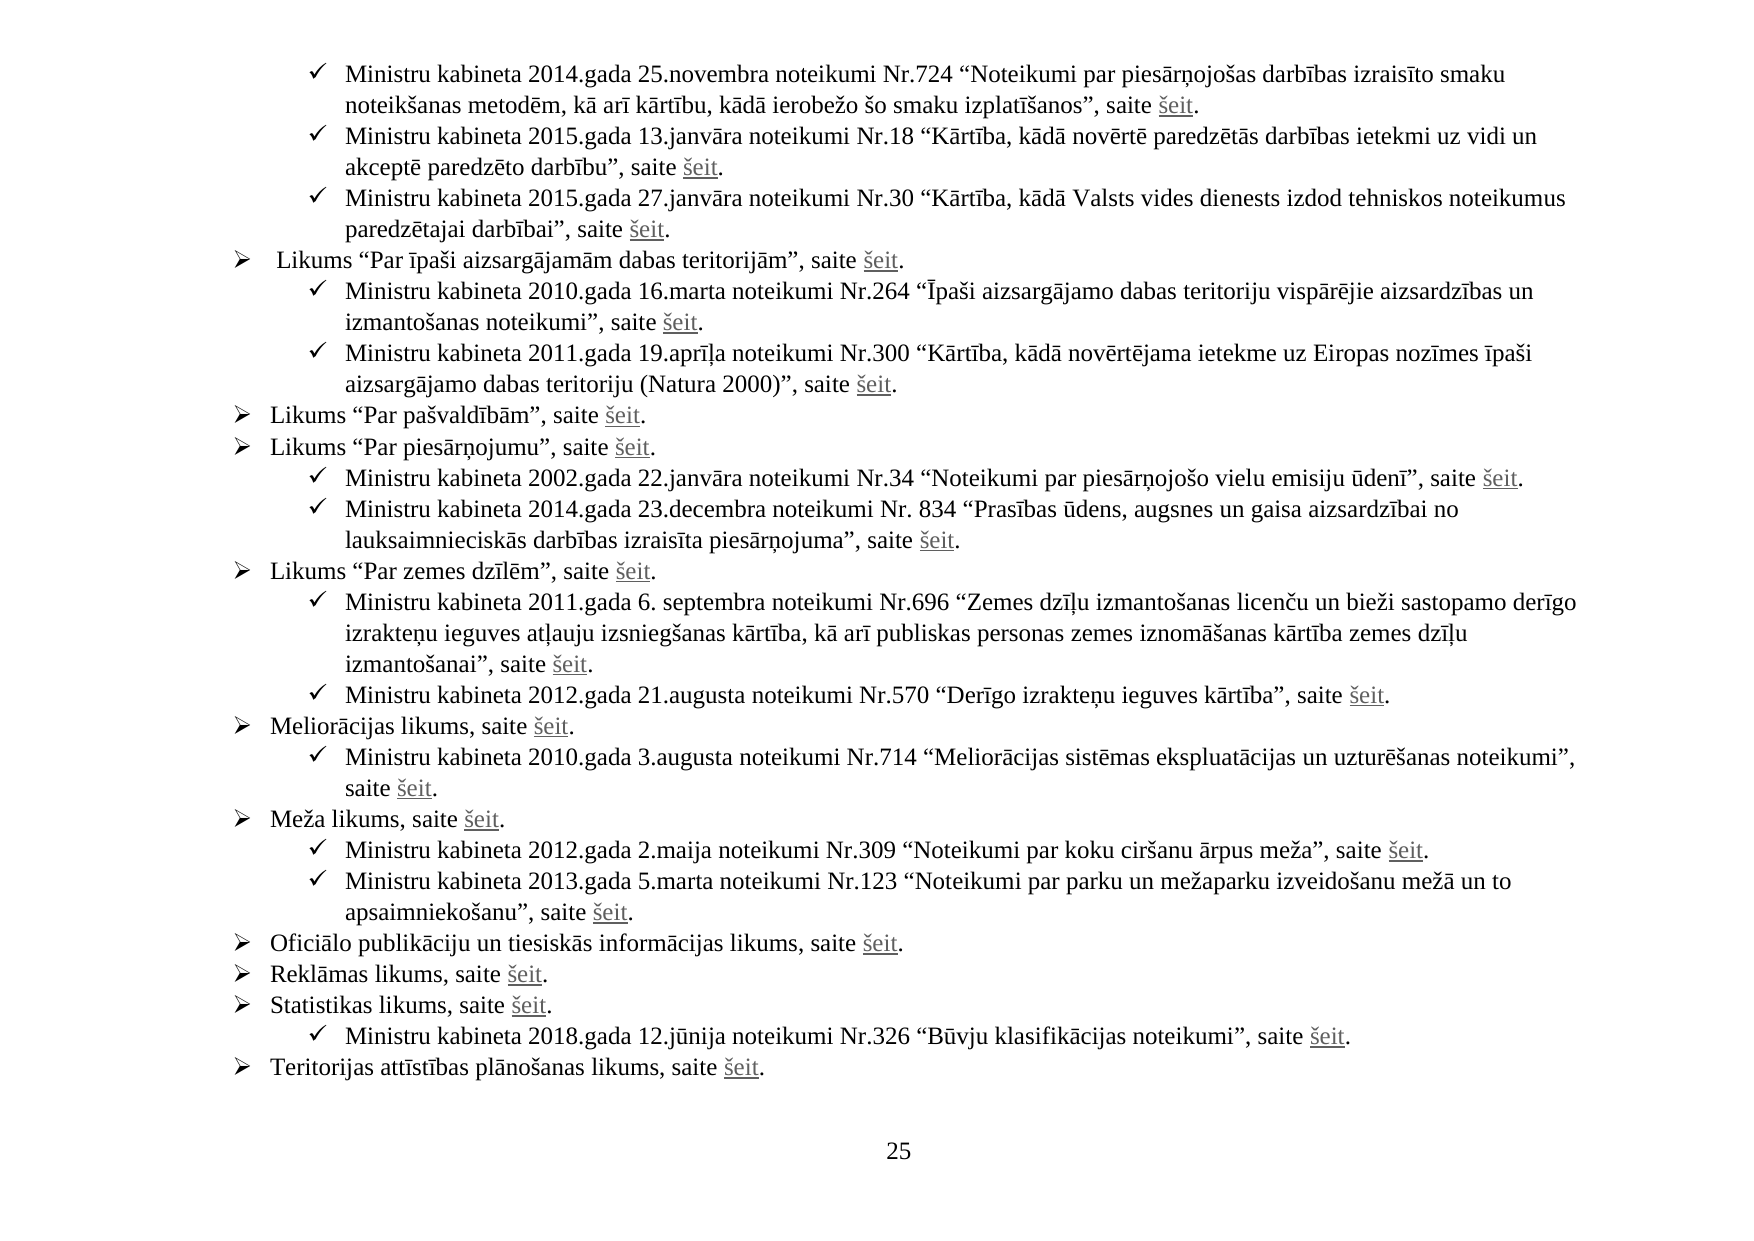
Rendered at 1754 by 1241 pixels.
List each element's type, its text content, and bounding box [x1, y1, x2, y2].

list Meliorācijas likums, saite šeit. [232, 711, 1609, 740]
list Ministru kabineta 2015.gada 27.janvāra noteikumi Nr.30 “Kārtība, kādā Valsts vides dienests izdod tehniskos noteikumus paredzētajai darbībai”, saite šeit. [307, 183, 1609, 243]
list Reklāmas likums, saite šeit. [232, 959, 1609, 988]
list Ministru kabineta 2013.gada 5.marta noteikumi Nr.123 “Noteikumi par parku un mežaparku izveidošanu mežā un to apsaimniekošanu”, saite šeit. [307, 866, 1609, 926]
list Ministru kabineta 2012.gada 21.augusta noteikumi Nr.570 “Derīgo izrakteņu ieguves kārtība”, saite šeit. [307, 680, 1609, 709]
list Ministru kabineta 2018.gada 12.jūnija noteikumi Nr.326 “Būvju klasifikācijas noteikumi”, saite šeit. [307, 1021, 1609, 1050]
list Ministru kabineta 2011.gada 6. septembra noteikumi Nr.696 “Zemes dzīļu izmantošanas licenču un bieži sastopamo derīgo izrakteņu ieguves atļauju izsniegšanas kārtība, kā arī publiskas personas zemes iznomāšanas kārtība zemes dzīļu izmantošanai”, saite šeit. [307, 587, 1609, 678]
list Meža likums, saite šeit. [232, 804, 1609, 833]
list Likums “Par piesārņojumu”, saite šeit. [232, 432, 1609, 460]
list Likums “Par īpaši aizsargājamām dabas teritorijām”, saite šeit. [232, 245, 1609, 274]
list Ministru kabineta 2012.gada 2.maija noteikumi Nr.309 “Noteikumi par koku ciršanu ārpus meža”, saite šeit. [307, 835, 1609, 864]
list Oficiālo publikāciju un tiesiskās informācijas likums, saite šeit. [232, 928, 1609, 957]
list Ministru kabineta 2010.gada 16.marta noteikumi Nr.264 “Īpaši aizsargājamo dabas teritoriju vispārējie aizsardzības un izmantošanas noteikumi”, saite šeit. [307, 276, 1609, 336]
list Ministru kabineta 2011.gada 19.aprīļa noteikumi Nr.300 “Kārtība, kādā novērtējama ietekme uz Eiropas nozīmes īpaši aizsargājamo dabas teritoriju (Natura 2000)”, saite šeit. [307, 338, 1609, 398]
list Likums “Par zemes dzīlēm”, saite šeit. [232, 556, 1609, 584]
list Ministru kabineta 2002.gada 22.janvāra noteikumi Nr.34 “Noteikumi par piesārņojošo vielu emisiju ūdenī”, saite šeit. [307, 463, 1609, 491]
list Teritorijas attīstības plānošanas likums, saite šeit. [232, 1052, 1609, 1081]
list Statistikas likums, saite šeit. [232, 990, 1609, 1019]
list Ministru kabineta 2014.gada 23.decembra noteikumi Nr. 834 “Prasības ūdens, augsnes un gaisa aizsardzībai no lauksaimnieciskās darbības izraisīta piesārņojuma”, saite šeit. [307, 494, 1609, 553]
list Ministru kabineta 2010.gada 3.augusta noteikumi Nr.714 “Meliorācijas sistēmas ekspluatācijas un uzturēšanas noteikumi”, saite šeit. [307, 742, 1609, 802]
list Likums “Par pašvaldībām”, saite šeit. [232, 401, 1609, 429]
list Ministru kabineta 2015.gada 13.janvāra noteikumi Nr.18 “Kārtība, kādā novērtē paredzētās darbības ietekmi uz vidi un akceptē paredzēto darbību”, saite šeit. [307, 121, 1609, 181]
list Ministru kabineta 2014.gada 25.novembra noteikumi Nr.724 “Noteikumi par piesārņojošas darbības izraisīto smaku noteikšanas metodēm, kā arī kārtību, kādā ierobežo šo smaku izplatīšanos”, saite šeit. [307, 59, 1609, 119]
